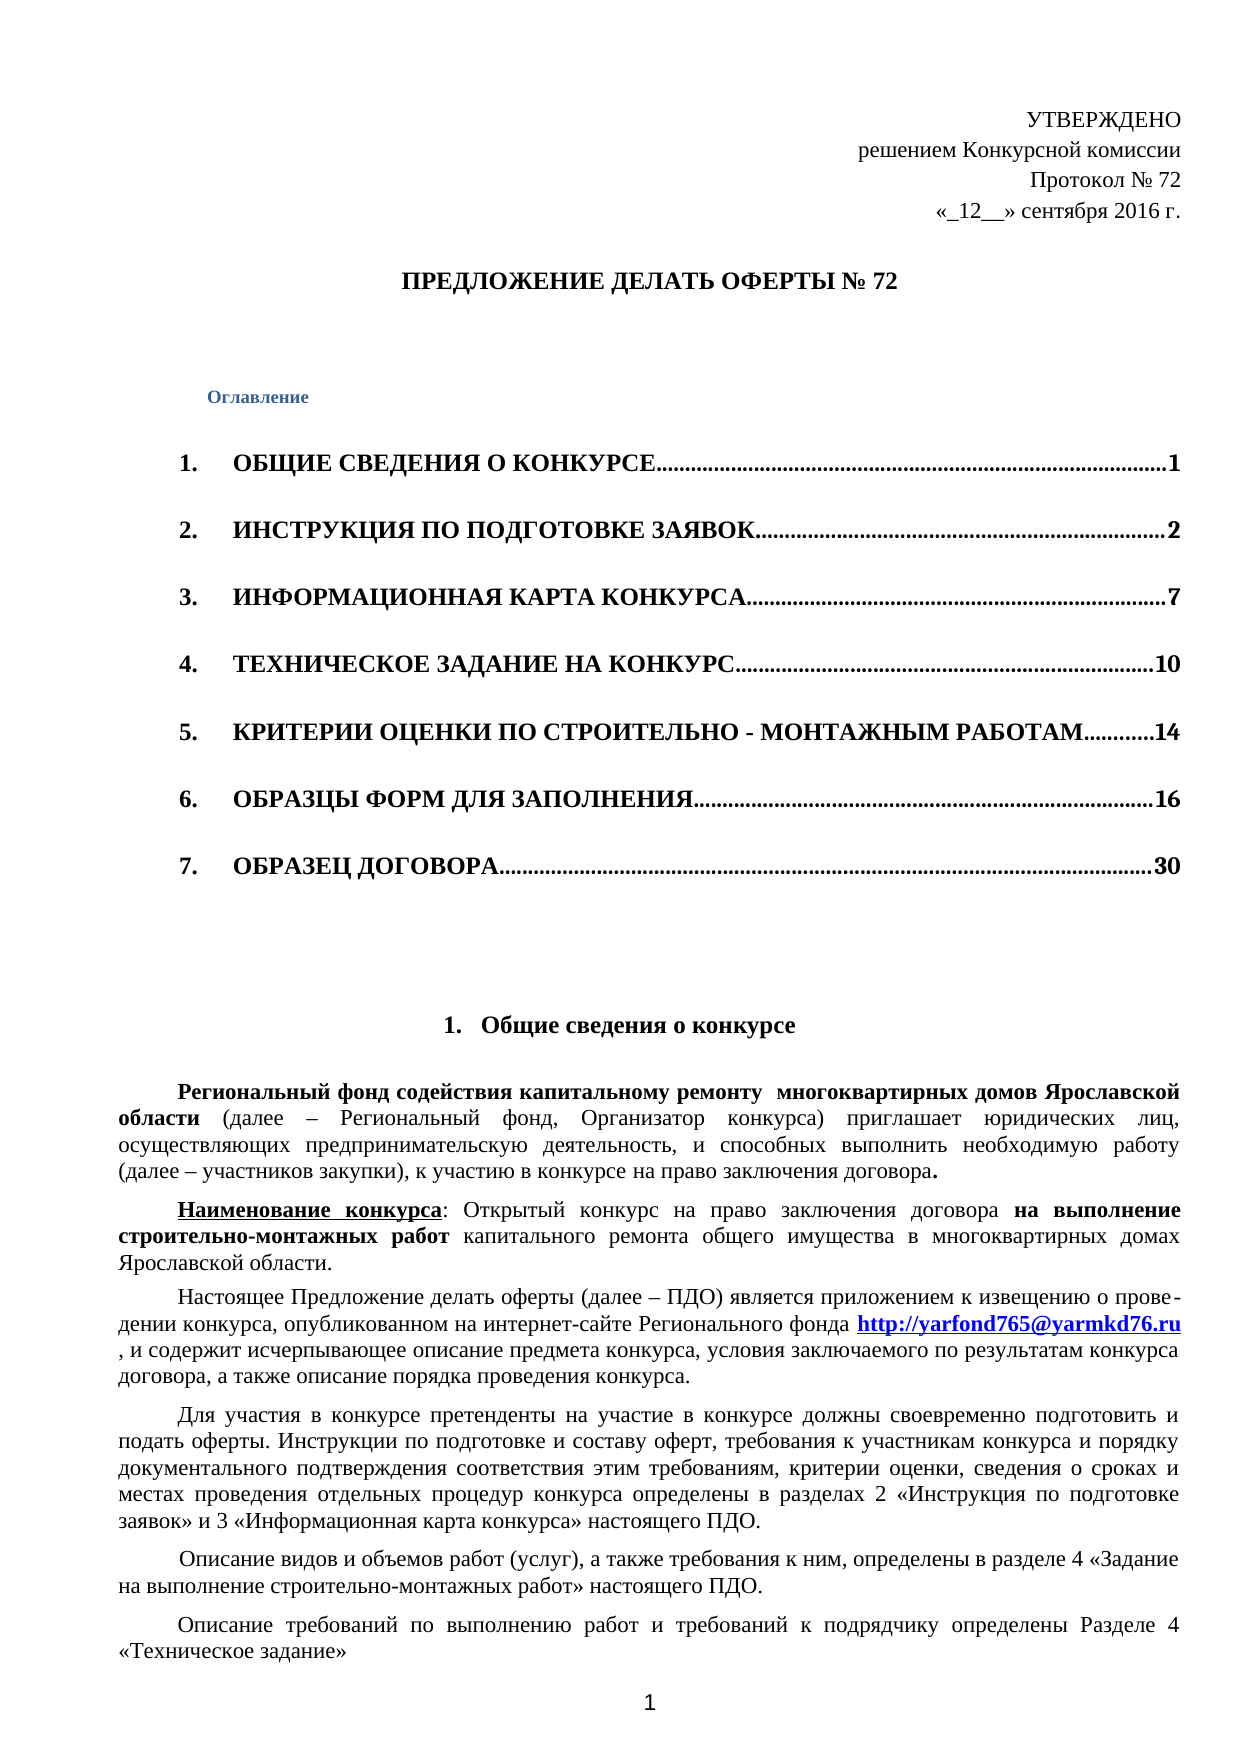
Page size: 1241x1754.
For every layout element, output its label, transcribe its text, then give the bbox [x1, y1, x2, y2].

text Протокол № 72 [118, 166, 1181, 193]
text решением Конкурсной комиссии [118, 136, 1181, 163]
text Описание видов и объемов работ (услуг), а также требования к ним, определены в разделе 4 «Задание на выполнение строительно-монтажных работ» настоящего ПДО. [118, 1546, 1181, 1598]
subtitle Общие сведения о конкурсе [443, 1010, 1181, 1039]
text «_12__» сентября 2016 г. [118, 197, 1181, 223]
text Настоящее Предложение делать оферты (далее – ПДО) является приложением к извещению о проведении конкурса, опубликованном на интернет-сайте Регионального фонда http://yarfond765@yarmkd76.ru , и содержит исчерпывающее описание предмета конкурса, условия заключаемого по результатам конкурса договора, а также описание порядка проведения конкурса. [118, 1283, 1181, 1389]
text Региональный фонд содействия капитальному ремонту многоквартирных домов Ярославской области (далее – Региональный фонд, Организатор конкурса) приглашает юридических лиц, осуществляющих предпринимательскую деятельность, и способных выполнить необходимую работу (далее – участников закупки), к участию в конкурсе на право заключения договора. [118, 1078, 1181, 1183]
text УТВЕРЖДЕНО [118, 106, 1181, 132]
text Описание требований по выполнению работ и требований к подрядчику определены Разделе 4 «Техническое задание» [118, 1611, 1181, 1663]
text Наименование конкурса: Открытый конкурс на право заключения договора на выполнение строительно-монтажных работ капитального ремонта общего имущества в многоквартирных домах Ярославской области. [118, 1196, 1181, 1275]
text ПРЕДЛОЖЕНИЕ ДЕЛАТЬ ОФЕРТЫ № 72 [118, 266, 1181, 295]
text Для участия в конкурсе претенденты на участие в конкурсе должны своевременно подготовить и подать оферты. Инструкции по подготовке и составу оферт, требования к участникам конкурса и порядку документального подтверждения соответствия этим требованиям, критерии оценки, сведения о сроках и местах проведения отдельных процедур конкурса определены в разделах 2 «Инструкция по подготовке заявок» и 3 «Информационная карта конкурса» настоящего ПДО. [118, 1401, 1181, 1533]
